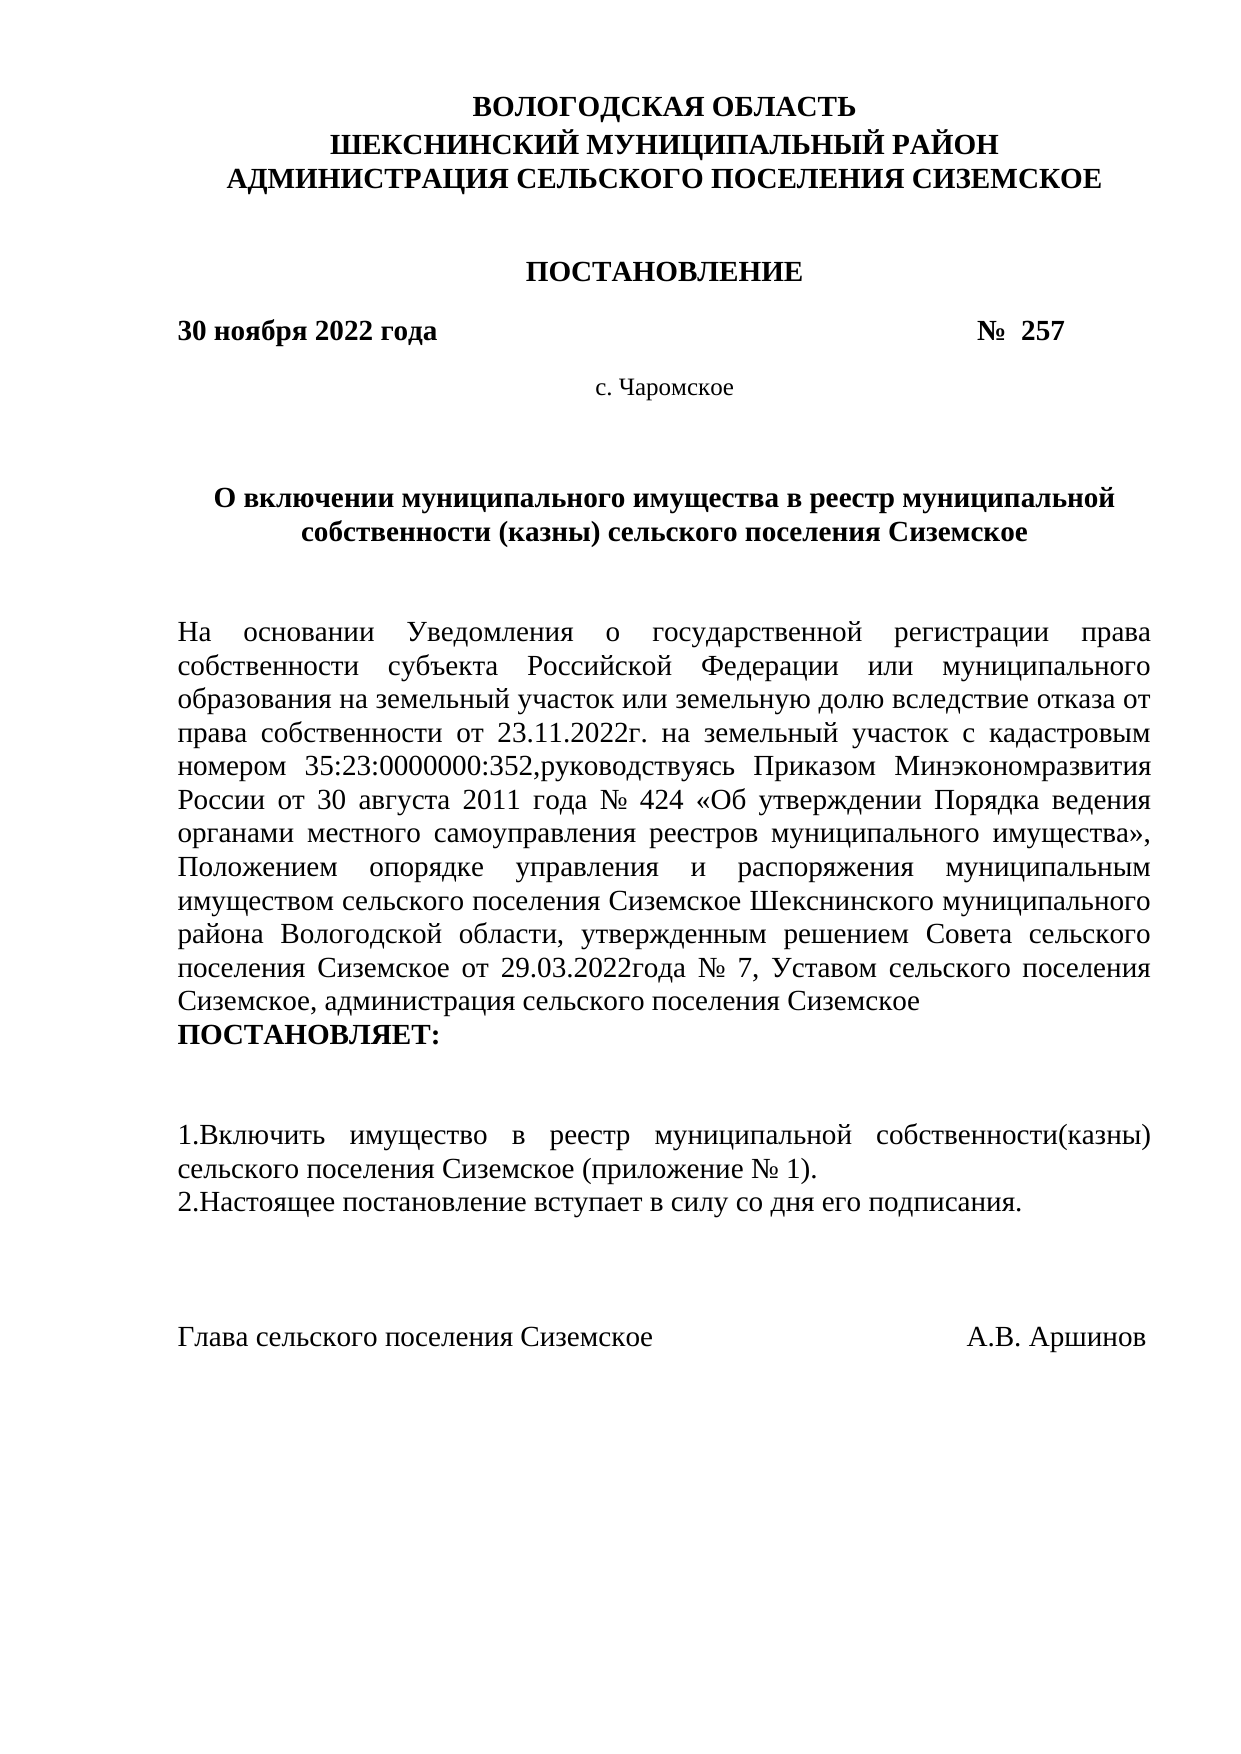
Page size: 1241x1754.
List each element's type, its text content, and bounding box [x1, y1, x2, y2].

text с. Чаромское [177, 372, 1152, 401]
text О включении муниципального имущества в реестр муниципальной собственности (казны) сельского поселения Сиземское [177, 480, 1152, 547]
text АДМИНИСТРАЦИЯ СЕЛЬСКОГО ПОСЕЛЕНИЯ СИЗЕМСКОЕ [177, 161, 1152, 194]
text ПОСТАНОВЛЕНИЕ [177, 254, 1152, 287]
text ПОСТАНОВЛЯЕТ: [177, 1017, 1152, 1050]
text 1.Включить имущество в реестр муниципальной собственности(казны) сельского поселения Сиземское (приложение № 1). [177, 1117, 1152, 1184]
text 2.Настоящее постановление вступает в силу со дня его подписания. [177, 1184, 1152, 1218]
text 30 ноября 2022 года № 257 [177, 313, 1152, 347]
text ВОЛОГОДСКАЯ ОБЛАСТЬ [177, 89, 1152, 122]
text Глава сельского поселения Сиземское А.В. Аршинов [177, 1319, 1152, 1352]
text ШЕКСНИНСКИЙ МУНИЦИПАЛЬНЫЙ РАЙОН [177, 127, 1152, 161]
text На основании Уведомления о государственной регистрации права собственности субъекта Российской Федерации или муниципального образования на земельный участок или земельную долю вследствие отказа от права собственности от 23.11.2022г. на земельный участок с кадастровым номером 35:23:0000000:352,руководствуясь Приказом Минэкономразвития России от 30 августа 2011 года № 424 «Об утверждении Порядка ведения органами местного самоуправления реестров муниципального имущества», Положением опорядке управления и распоряжения муниципальным имуществом сельского поселения Сиземское Шекснинского муниципального района Вологодской области, утвержденным решением Совета сельского поселения Сиземское от 29.03.2022года № 7, Уставом сельского поселения Сиземское, администрация сельского поселения Сиземское [177, 614, 1152, 1017]
